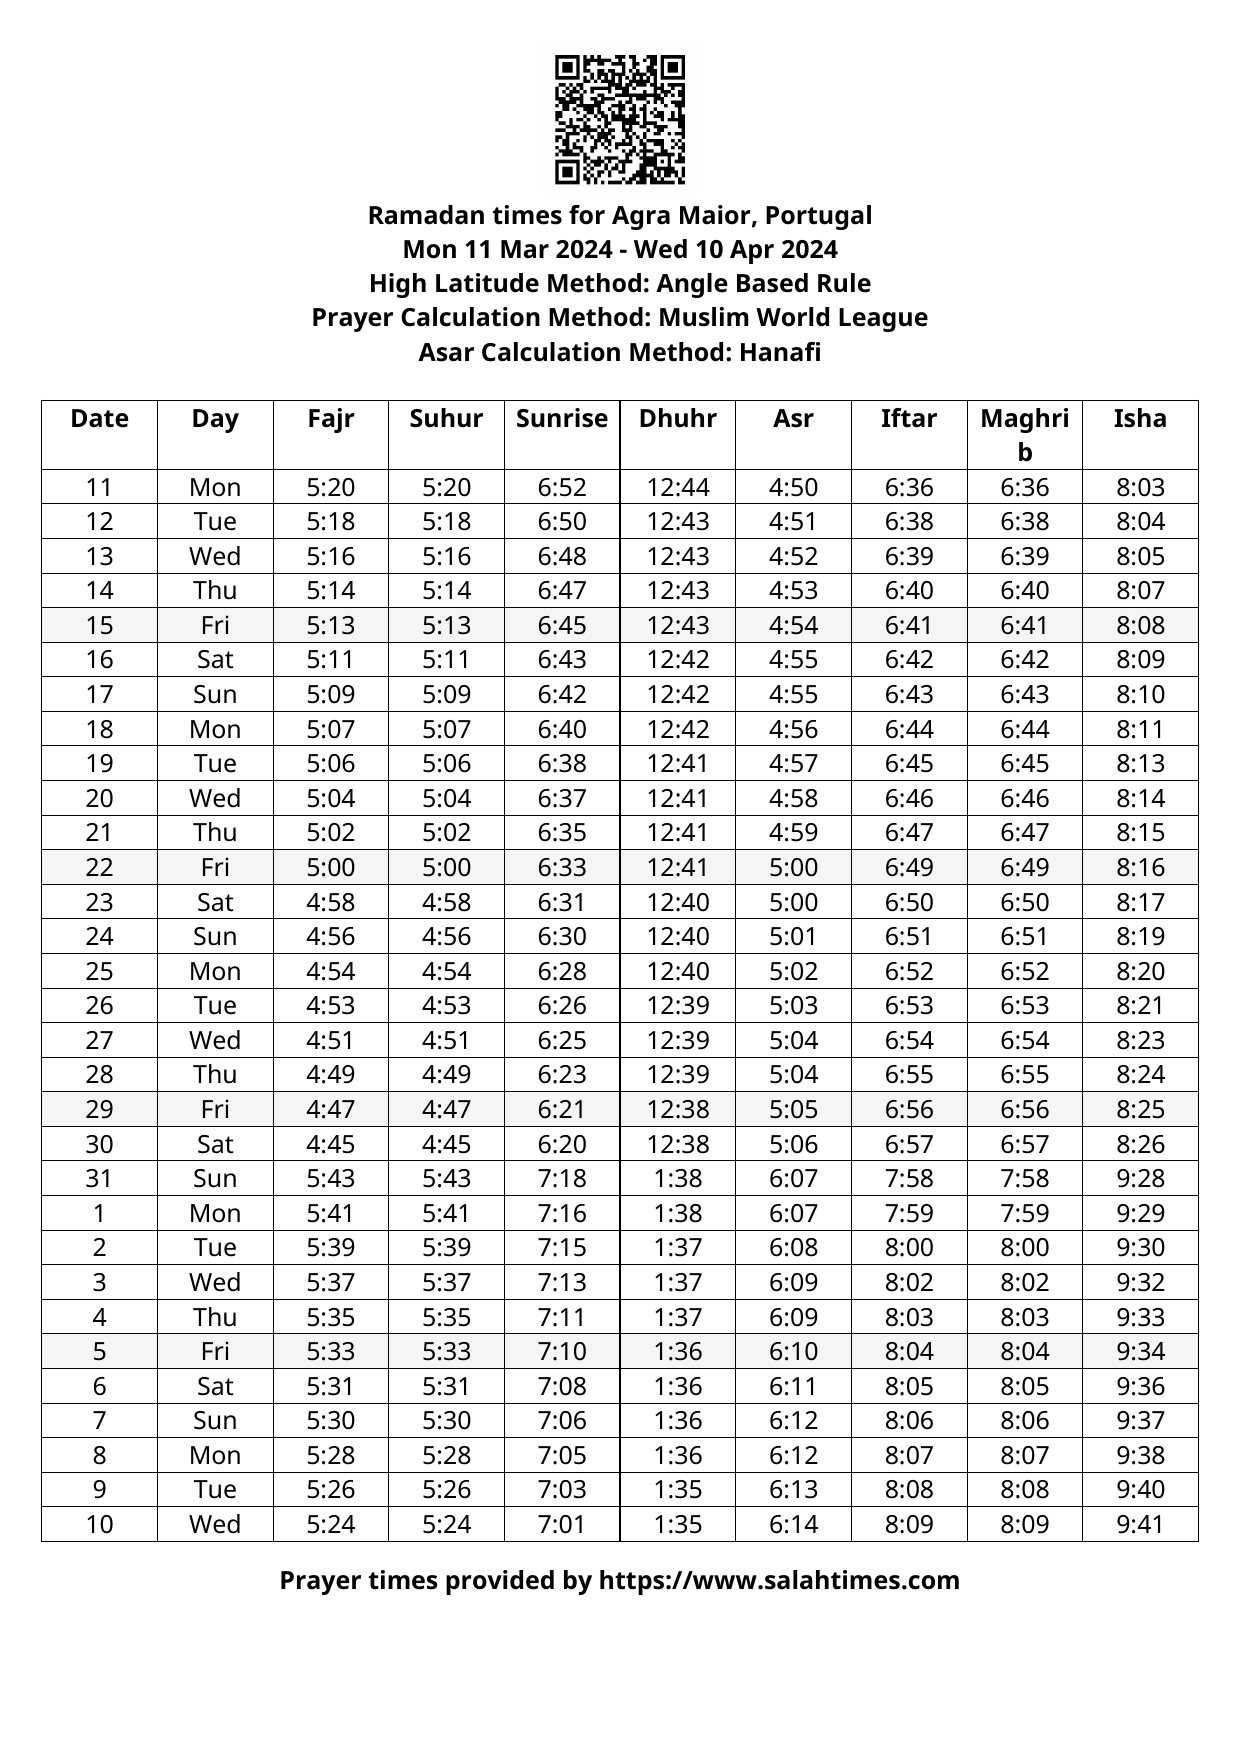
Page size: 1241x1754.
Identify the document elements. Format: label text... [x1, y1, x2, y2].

table_cell 5:03 [736, 989, 851, 1022]
table_cell 6:52 [852, 954, 967, 987]
table_cell Wed [158, 539, 273, 572]
table_cell 6:39 [968, 539, 1082, 572]
table_cell 12:41 [621, 816, 735, 849]
table_cell 12:43 [621, 539, 735, 572]
table_cell 8:08 [968, 1473, 1082, 1506]
table_cell 6:43 [505, 643, 619, 676]
table_cell 8:07 [968, 1438, 1082, 1472]
table_cell Sun [158, 1161, 273, 1195]
table_cell 8:04 [968, 1334, 1082, 1368]
table_cell 8:03 [968, 1300, 1082, 1333]
table_cell 6:20 [505, 1127, 619, 1160]
table_cell 6:33 [505, 850, 619, 884]
table_header Isha [1083, 401, 1198, 469]
table_cell 6:57 [852, 1127, 967, 1160]
table_cell 8:25 [1083, 1092, 1198, 1126]
table_cell 9:40 [1083, 1473, 1198, 1506]
table_cell 6:40 [505, 712, 619, 745]
table_cell 5:20 [274, 470, 388, 503]
table_cell 6:39 [852, 539, 967, 572]
table_cell 5:30 [389, 1404, 504, 1437]
table_cell Mon [158, 712, 273, 745]
table_cell 12:42 [621, 712, 735, 745]
table_cell 5:04 [736, 1023, 851, 1057]
table_cell 6:49 [968, 850, 1082, 884]
table_cell Mon [158, 1196, 273, 1229]
table_cell 5:13 [389, 608, 504, 642]
table_cell 8:05 [852, 1369, 967, 1402]
table_cell 29 [42, 1092, 157, 1126]
table_cell 8:05 [968, 1369, 1082, 1402]
table_cell 8:00 [968, 1231, 1082, 1264]
table_cell 5:26 [274, 1473, 388, 1506]
table_cell 4:51 [274, 1023, 388, 1057]
table_cell 12:39 [621, 1023, 735, 1057]
table_cell 9:41 [1083, 1507, 1198, 1541]
table_cell 5:00 [274, 850, 388, 884]
table_cell 11 [42, 470, 157, 503]
table_cell 6:50 [852, 885, 967, 918]
table_cell 4:47 [389, 1092, 504, 1126]
table_cell 4:53 [389, 989, 504, 1022]
table_cell 5:37 [274, 1265, 388, 1299]
table_cell 5:07 [274, 712, 388, 745]
table_cell 8:13 [1083, 746, 1198, 780]
table_cell 28 [42, 1058, 157, 1091]
table_cell 4:58 [736, 781, 851, 814]
table_cell 6:47 [968, 816, 1082, 849]
table_cell 5:33 [274, 1334, 388, 1368]
table_cell 5:09 [389, 677, 504, 711]
table_cell 6:35 [505, 816, 619, 849]
table_cell 7:58 [852, 1161, 967, 1195]
table_cell 4:51 [389, 1023, 504, 1057]
table_cell 6:48 [505, 539, 619, 572]
table_cell 4:53 [736, 574, 851, 607]
table_cell 5:06 [274, 746, 388, 780]
table_cell 8:20 [1083, 954, 1198, 987]
table_cell 16 [42, 643, 157, 676]
table_cell 31 [42, 1161, 157, 1195]
table_cell 6:41 [968, 608, 1082, 642]
table_cell 7:06 [505, 1404, 619, 1437]
table_cell 8:02 [852, 1265, 967, 1299]
table_cell 24 [42, 919, 157, 953]
table_cell 4:54 [389, 954, 504, 987]
table_cell Sat [158, 1127, 273, 1160]
table_cell 7:01 [505, 1507, 619, 1541]
table_cell 6:21 [505, 1092, 619, 1126]
table_cell 23 [42, 885, 157, 918]
table_cell 6:45 [968, 746, 1082, 780]
table_cell 1:36 [621, 1438, 735, 1472]
table_cell 4:56 [274, 919, 388, 953]
table_cell 8:03 [1083, 470, 1198, 503]
table_header Asr [736, 401, 851, 469]
table_cell Fri [158, 1092, 273, 1126]
table_cell 8:04 [1083, 504, 1198, 538]
table_cell 4:56 [736, 712, 851, 745]
table_cell 12 [42, 504, 157, 538]
table_cell 6:53 [852, 989, 967, 1022]
table_cell 5:39 [389, 1231, 504, 1264]
table_header Fajr [274, 401, 388, 469]
table_cell 4:58 [389, 885, 504, 918]
table_cell 5:02 [274, 816, 388, 849]
table_cell 6:37 [505, 781, 619, 814]
table_cell 5:04 [389, 781, 504, 814]
table_cell 4:55 [736, 677, 851, 711]
table_cell 8:08 [1083, 608, 1198, 642]
table_cell Sat [158, 885, 273, 918]
table_cell 4:47 [274, 1092, 388, 1126]
table_cell Tue [158, 1473, 273, 1506]
table_cell 6:25 [505, 1023, 619, 1057]
table_cell 1:35 [621, 1473, 735, 1506]
table_header Date [42, 401, 157, 469]
table_cell 7:05 [505, 1438, 619, 1472]
table_cell Fri [158, 1334, 273, 1368]
table_cell 8:07 [1083, 574, 1198, 607]
table_cell 7:18 [505, 1161, 619, 1195]
table_cell 27 [42, 1023, 157, 1057]
table_cell 6:36 [852, 470, 967, 503]
table_cell 10 [42, 1507, 157, 1541]
table_cell 5:33 [389, 1334, 504, 1368]
table_header Dhuhr [621, 401, 735, 469]
table_cell 5:20 [389, 470, 504, 503]
table_cell 30 [42, 1127, 157, 1160]
table_cell 12:40 [621, 954, 735, 987]
table_cell 12:40 [621, 885, 735, 918]
table_cell 5:11 [389, 643, 504, 676]
table_cell 6:56 [968, 1092, 1082, 1126]
table_cell 4:57 [736, 746, 851, 780]
table_cell 6 [42, 1369, 157, 1402]
table_cell 8:06 [852, 1404, 967, 1437]
table_cell 7:03 [505, 1473, 619, 1506]
table_cell 5:04 [736, 1058, 851, 1091]
table_cell 5:07 [389, 712, 504, 745]
table_cell 6:55 [968, 1058, 1082, 1091]
table_cell 5:06 [389, 746, 504, 780]
table_cell 7:13 [505, 1265, 619, 1299]
table_cell 6:40 [852, 574, 967, 607]
table_cell 12:41 [621, 746, 735, 780]
table_cell 5:24 [389, 1507, 504, 1541]
table_cell 4:49 [274, 1058, 388, 1091]
table_cell 8:26 [1083, 1127, 1198, 1160]
table_cell 8:04 [852, 1334, 967, 1368]
text Prayer Calculation Method: Muslim World League [42, 300, 1198, 334]
picture [542, 41, 699, 198]
table_cell 5:00 [736, 885, 851, 918]
table_cell 4:55 [736, 643, 851, 676]
table_cell 7:59 [968, 1196, 1082, 1229]
table_cell 5:02 [736, 954, 851, 987]
table_cell 4:50 [736, 470, 851, 503]
table_cell Mon [158, 954, 273, 987]
table_cell Fri [158, 850, 273, 884]
table_cell 1:37 [621, 1300, 735, 1333]
table_cell 6:50 [505, 504, 619, 538]
table_cell 9:38 [1083, 1438, 1198, 1472]
table_cell 1:38 [621, 1161, 735, 1195]
table_cell 8:02 [968, 1265, 1082, 1299]
table_cell Thu [158, 816, 273, 849]
table_cell 5:14 [389, 574, 504, 607]
table_cell 4:52 [736, 539, 851, 572]
table_cell 18 [42, 712, 157, 745]
table_cell 5:31 [389, 1369, 504, 1402]
table_cell 8:21 [1083, 989, 1198, 1022]
table_cell Sun [158, 1404, 273, 1437]
text Ramadan times for Agra Maior, Portugal [42, 198, 1198, 232]
table_cell 5:43 [274, 1161, 388, 1195]
table_cell 12:40 [621, 919, 735, 953]
table_cell 6:08 [736, 1231, 851, 1264]
table_cell 9:33 [1083, 1300, 1198, 1333]
table_cell 6:14 [736, 1507, 851, 1541]
table_header Sunrise [505, 401, 619, 469]
table_cell 6:53 [968, 989, 1082, 1022]
table_cell 6:38 [852, 504, 967, 538]
table_cell 6:50 [968, 885, 1082, 918]
text High Latitude Method: Angle Based Rule [42, 266, 1198, 300]
table_cell 4:59 [736, 816, 851, 849]
table_cell 1:37 [621, 1265, 735, 1299]
table_cell 6:11 [736, 1369, 851, 1402]
table_cell 7 [42, 1404, 157, 1437]
table_cell 8:15 [1083, 816, 1198, 849]
table_cell 8:14 [1083, 781, 1198, 814]
table_cell 5:16 [274, 539, 388, 572]
table_cell 8:16 [1083, 850, 1198, 884]
table_cell 4:53 [274, 989, 388, 1022]
table_cell 5:39 [274, 1231, 388, 1264]
table_cell 12:43 [621, 608, 735, 642]
table_cell 5:28 [274, 1438, 388, 1472]
table_cell 9:32 [1083, 1265, 1198, 1299]
table_cell 8:08 [852, 1473, 967, 1506]
table_cell 6:46 [852, 781, 967, 814]
table_cell 5:18 [389, 504, 504, 538]
table_cell 8:05 [1083, 539, 1198, 572]
table_cell 12:43 [621, 574, 735, 607]
table_cell 12:43 [621, 504, 735, 538]
table_cell 25 [42, 954, 157, 987]
table_cell Tue [158, 989, 273, 1022]
table_cell 26 [42, 989, 157, 1022]
table_cell Mon [158, 470, 273, 503]
table_cell 9:37 [1083, 1404, 1198, 1437]
table_cell 17 [42, 677, 157, 711]
table_cell 4:56 [389, 919, 504, 953]
table_cell 8:23 [1083, 1023, 1198, 1057]
table_cell 12:42 [621, 643, 735, 676]
table_cell 1:36 [621, 1404, 735, 1437]
table_cell 1:35 [621, 1507, 735, 1541]
table_cell 7:11 [505, 1300, 619, 1333]
table_cell 6:09 [736, 1300, 851, 1333]
table_cell 8:09 [968, 1507, 1082, 1541]
table_cell 6:45 [505, 608, 619, 642]
table_cell Wed [158, 1507, 273, 1541]
table_cell 6:26 [505, 989, 619, 1022]
table_cell 6:43 [852, 677, 967, 711]
table_cell 6:30 [505, 919, 619, 953]
table_cell 12:41 [621, 850, 735, 884]
table_cell 8:10 [1083, 677, 1198, 711]
table_cell 5:00 [736, 850, 851, 884]
table_cell 6:47 [505, 574, 619, 607]
table_cell 6:44 [852, 712, 967, 745]
table_cell 6:10 [736, 1334, 851, 1368]
table_cell 7:15 [505, 1231, 619, 1264]
table_cell 5:13 [274, 608, 388, 642]
table_cell 6:38 [968, 504, 1082, 538]
table_cell 12:39 [621, 1058, 735, 1091]
table_cell 1 [42, 1196, 157, 1229]
table_cell 6:31 [505, 885, 619, 918]
table_cell 12:38 [621, 1127, 735, 1160]
table_cell 6:42 [968, 643, 1082, 676]
text Asar Calculation Method: Hanafi [42, 334, 1198, 368]
table_cell 6:12 [736, 1404, 851, 1437]
table_cell 1:36 [621, 1369, 735, 1402]
table_cell 6:43 [968, 677, 1082, 711]
table_cell 5:16 [389, 539, 504, 572]
table_cell 6:52 [505, 470, 619, 503]
table_cell 12:44 [621, 470, 735, 503]
table_cell 6:38 [505, 746, 619, 780]
text Prayer times provided by https://www.salahtimes.com [42, 1563, 1198, 1597]
table_header Day [158, 401, 273, 469]
table_cell 12:38 [621, 1092, 735, 1126]
table_cell Tue [158, 1231, 273, 1264]
table_cell 4:45 [389, 1127, 504, 1160]
table_cell 8:09 [1083, 643, 1198, 676]
table_cell 5:41 [274, 1196, 388, 1229]
table_cell 13 [42, 539, 157, 572]
table_cell Tue [158, 504, 273, 538]
table_cell 1:36 [621, 1334, 735, 1368]
table_cell 6:45 [852, 746, 967, 780]
table_cell 8:06 [968, 1404, 1082, 1437]
table_cell 5:30 [274, 1404, 388, 1437]
table_cell 6:54 [852, 1023, 967, 1057]
table_cell 19 [42, 746, 157, 780]
table_cell 2 [42, 1231, 157, 1264]
table_cell 8:17 [1083, 885, 1198, 918]
table_cell 8:09 [852, 1507, 967, 1541]
table_cell Sun [158, 919, 273, 953]
table_cell 6:49 [852, 850, 967, 884]
table_cell 7:58 [968, 1161, 1082, 1195]
table_cell 4:49 [389, 1058, 504, 1091]
table_cell 15 [42, 608, 157, 642]
table_cell 7:10 [505, 1334, 619, 1368]
table_cell 9:36 [1083, 1369, 1198, 1402]
table_cell 8 [42, 1438, 157, 1472]
table_cell 8:07 [852, 1438, 967, 1472]
table_cell 12:42 [621, 677, 735, 711]
table_cell Sat [158, 1369, 273, 1402]
table_cell 6:46 [968, 781, 1082, 814]
table_cell 6:42 [852, 643, 967, 676]
table_cell 6:41 [852, 608, 967, 642]
table_cell 7:16 [505, 1196, 619, 1229]
table_cell 6:40 [968, 574, 1082, 607]
table_cell 5:37 [389, 1265, 504, 1299]
table_cell 1:38 [621, 1196, 735, 1229]
table_cell 5:43 [389, 1161, 504, 1195]
table_cell Sat [158, 643, 273, 676]
table_cell Thu [158, 574, 273, 607]
table_cell 6:56 [852, 1092, 967, 1126]
table_cell 9:30 [1083, 1231, 1198, 1264]
table_cell 5:05 [736, 1092, 851, 1126]
table_cell 4:58 [274, 885, 388, 918]
table_cell 5:35 [389, 1300, 504, 1333]
table_cell 6:23 [505, 1058, 619, 1091]
table_cell 6:36 [968, 470, 1082, 503]
table_cell Wed [158, 1265, 273, 1299]
table_cell 5:35 [274, 1300, 388, 1333]
table_cell 6:54 [968, 1023, 1082, 1057]
table_cell 4:45 [274, 1127, 388, 1160]
table_cell 9:29 [1083, 1196, 1198, 1229]
table_cell 9:28 [1083, 1161, 1198, 1195]
table_cell Fri [158, 608, 273, 642]
table_cell 5:24 [274, 1507, 388, 1541]
table_cell 6:07 [736, 1161, 851, 1195]
table_cell 6:51 [968, 919, 1082, 953]
table_cell Thu [158, 1058, 273, 1091]
table_cell 6:57 [968, 1127, 1082, 1160]
table_cell 6:12 [736, 1438, 851, 1472]
table_cell 5:31 [274, 1369, 388, 1402]
table_cell 4:54 [274, 954, 388, 987]
table_cell 7:08 [505, 1369, 619, 1402]
table_cell 5:00 [389, 850, 504, 884]
table_cell 5:01 [736, 919, 851, 953]
table_header Maghrib [968, 401, 1082, 469]
table_cell 5:18 [274, 504, 388, 538]
table_header Suhur [389, 401, 504, 469]
table_cell Sun [158, 677, 273, 711]
table_cell 20 [42, 781, 157, 814]
text Mon 11 Mar 2024 - Wed 10 Apr 2024 [42, 232, 1198, 266]
table_cell 5:02 [389, 816, 504, 849]
table_cell 12:41 [621, 781, 735, 814]
table_cell 5:06 [736, 1127, 851, 1160]
table_cell 8:00 [852, 1231, 967, 1264]
table_cell 6:47 [852, 816, 967, 849]
table_cell 5:28 [389, 1438, 504, 1472]
table_cell 8:19 [1083, 919, 1198, 953]
table_header Iftar [852, 401, 967, 469]
table_cell 6:44 [968, 712, 1082, 745]
table_cell 6:55 [852, 1058, 967, 1091]
table_cell 5:11 [274, 643, 388, 676]
table_cell Mon [158, 1438, 273, 1472]
table_cell 6:42 [505, 677, 619, 711]
table_cell 6:13 [736, 1473, 851, 1506]
table_cell 6:52 [968, 954, 1082, 987]
table_cell 6:07 [736, 1196, 851, 1229]
table_cell 5 [42, 1334, 157, 1368]
table_cell Wed [158, 1023, 273, 1057]
table_cell 4 [42, 1300, 157, 1333]
table_cell 12:39 [621, 989, 735, 1022]
table_cell 6:28 [505, 954, 619, 987]
table_cell 9:34 [1083, 1334, 1198, 1368]
table_cell 8:03 [852, 1300, 967, 1333]
table_cell 9 [42, 1473, 157, 1506]
table_cell 5:04 [274, 781, 388, 814]
table_cell 5:09 [274, 677, 388, 711]
table_cell 7:59 [852, 1196, 967, 1229]
table_cell Wed [158, 781, 273, 814]
table_cell 4:51 [736, 504, 851, 538]
table_cell 22 [42, 850, 157, 884]
table_cell 5:14 [274, 574, 388, 607]
table_cell Thu [158, 1300, 273, 1333]
table_cell 4:54 [736, 608, 851, 642]
table_cell 5:41 [389, 1196, 504, 1229]
table_cell Tue [158, 746, 273, 780]
table_cell 3 [42, 1265, 157, 1299]
table_cell 8:24 [1083, 1058, 1198, 1091]
table_cell 21 [42, 816, 157, 849]
table_cell 6:51 [852, 919, 967, 953]
table_cell 8:11 [1083, 712, 1198, 745]
table_cell 6:09 [736, 1265, 851, 1299]
table_cell 5:26 [389, 1473, 504, 1506]
table_cell 1:37 [621, 1231, 735, 1264]
table_cell 14 [42, 574, 157, 607]
